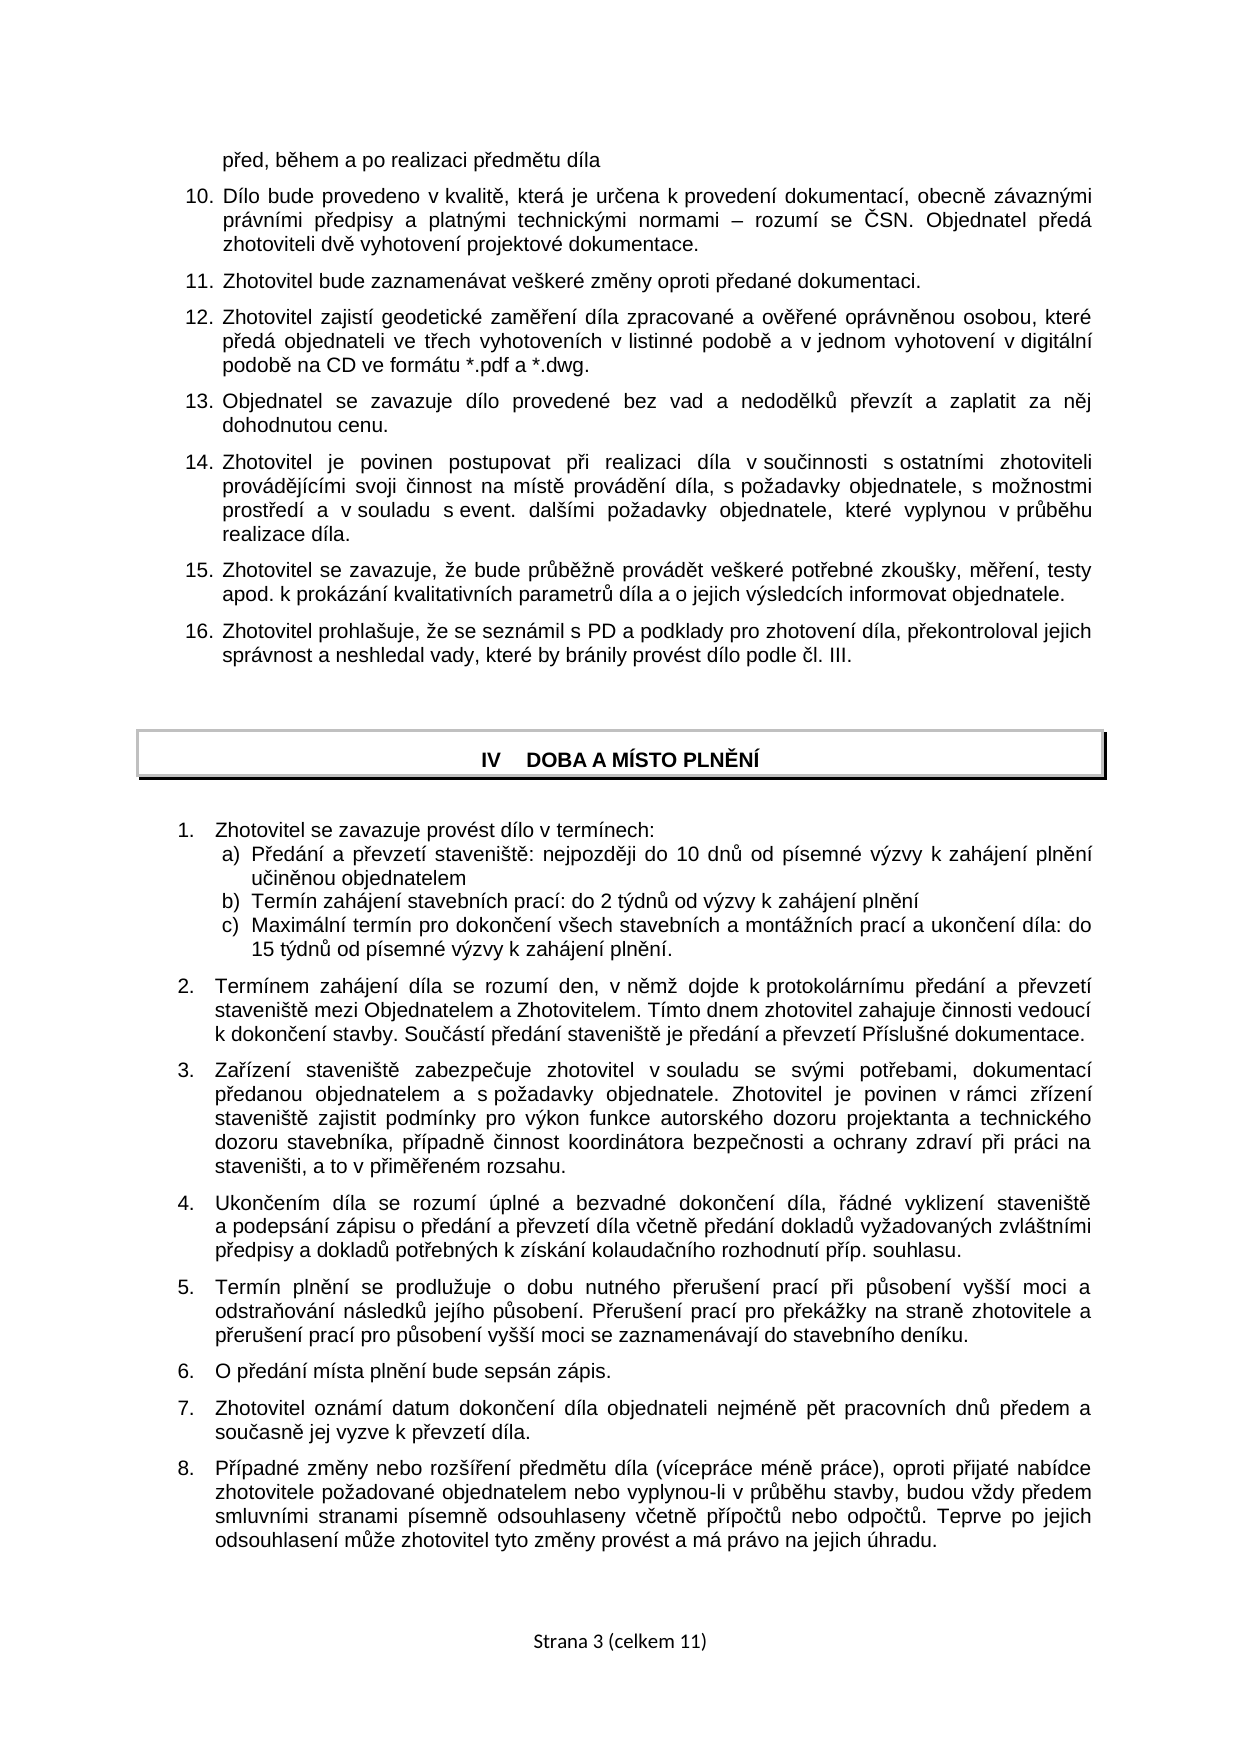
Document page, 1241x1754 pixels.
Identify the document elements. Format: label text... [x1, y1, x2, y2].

subtitle O předání místa plnění bude sepsán zápis. [177, 1359, 1092, 1383]
text Doba a místo plnění [139, 732, 1101, 774]
subtitle Termín plnění se prodlužuje o dobu nutného přerušení prací při působení vyšší moci a odstraňování následků jejího působení. Přerušení prací pro překážky na straně zhotovitele a přerušení prací pro působení vyšší moci se zaznamenávají do stavebního deníku. [177, 1275, 1092, 1347]
subtitle Zhotovitel oznámí datum dokončení díla objednateli nejméně pět pracovních dnů předem a současně jej vyzve k převzetí díla. [177, 1396, 1092, 1443]
subtitle Zhotovitel se zavazuje, že bude průběžně provádět veškeré potřebné zkoušky, měření, testy apod. k prokázání kvalitativních parametrů díla a o jejich výsledcích informovat objednatele. [185, 558, 1092, 606]
subtitle Zhotovitel prohlašuje, že se seznámil s PD a podklady pro zhotovení díla, překontroloval jejich správnost a neshledal vady, které by bránily provést dílo podle čl. III. [185, 618, 1092, 666]
subtitle Zařízení staveniště zabezpečuje zhotovitel v souladu se svými potřebami, dokumentací předanou objednatelem a s požadavky objednatele. Zhotovitel je povinen v rámci zřízení staveniště zajistit podmínky pro výkon funkce autorského dozoru projektanta a technického dozoru stavebníka, případně činnost koordinátora bezpečnosti a ochrany zdraví při práci na staveništi, a to v přiměřeném rozsahu. [177, 1058, 1092, 1178]
subtitle Zhotovitel zajistí geodetické zaměření díla zpracované a ověřené oprávněnou osobou, které předá objednateli ve třech vyhotoveních v listinné podobě a v jednom vyhotovení v digitální podobě na CD ve formátu *.pdf a *.dwg. [185, 305, 1092, 377]
subtitle Zhotovitel se zavazuje provést dílo v termínech: [177, 817, 1092, 841]
list Maximální termín pro dokončení všech stavebních a montážních prací a ukončení díla: do 15 týdnů od písemné výzvy k zahájení plnění. [222, 913, 1092, 961]
subtitle Případné změny nebo rozšíření předmětu díla (vícepráce méně práce), oproti přijaté nabídce zhotovitele požadované objednatelem nebo vyplynou-li v průběhu stavby, budou vždy předem smluvními stranami písemně odsouhlaseny včetně přípočtů nebo odpočtů. Teprve po jejich odsouhlasení může zhotovitel tyto změny provést a má právo na jejich úhradu. [177, 1456, 1092, 1552]
subtitle Objednatel se zavazuje dílo provedené bez vad a nedodělků převzít a zaplatit za něj dohodnutou cenu. [185, 389, 1092, 437]
subtitle Dílo bude provedeno v kvalitě, která je určena k provedení dokumentací, obecně závaznými právními předpisy a platnými technickými normami – rozumí se ČSN. Objednatel předá zhotoviteli dvě vyhotovení projektové dokumentace. [185, 184, 1092, 256]
subtitle Zhotovitel je povinen postupovat při realizaci díla v součinnosti s ostatními zhotoviteli provádějícími svoji činnost na místě provádění díla, s požadavky objednatele, s možnostmi prostředí a v souladu s event. dalšími požadavky objednatele, které vyplynou v průběhu realizace díla. [185, 450, 1092, 546]
subtitle Ukončením díla se rozumí úplné a bezvadné dokončení díla, řádné vyklizení staveniště a podepsání zápisu o předání a převzetí díla včetně předání dokladů vyžadovaných zvláštními předpisy a dokladů potřebných k získání kolaudačního rozhodnutí příp. souhlasu. [177, 1190, 1092, 1262]
subtitle Zhotovitel bude zaznamenávat veškeré změny oproti předané dokumentaci. [185, 268, 1092, 292]
subtitle Termínem zahájení díla se rozumí den, v němž dojde k protokolárnímu předání a převzetí staveniště mezi Objednatelem a Zhotovitelem. Tímto dnem zhotovitel zahajuje činnosti vedoucí k dokončení stavby. Součástí předání staveniště je předání a převzetí Příslušné dokumentace. [177, 974, 1092, 1046]
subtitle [185, 148, 1092, 172]
list Předání a převzetí staveniště: nejpozději do 10 dnů od písemné výzvy k zahájení plnění učiněnou objednatelem [222, 841, 1092, 889]
list Termín zahájení stavebních prací: do 2 týdnů od výzvy k zahájení plnění [222, 889, 1092, 913]
